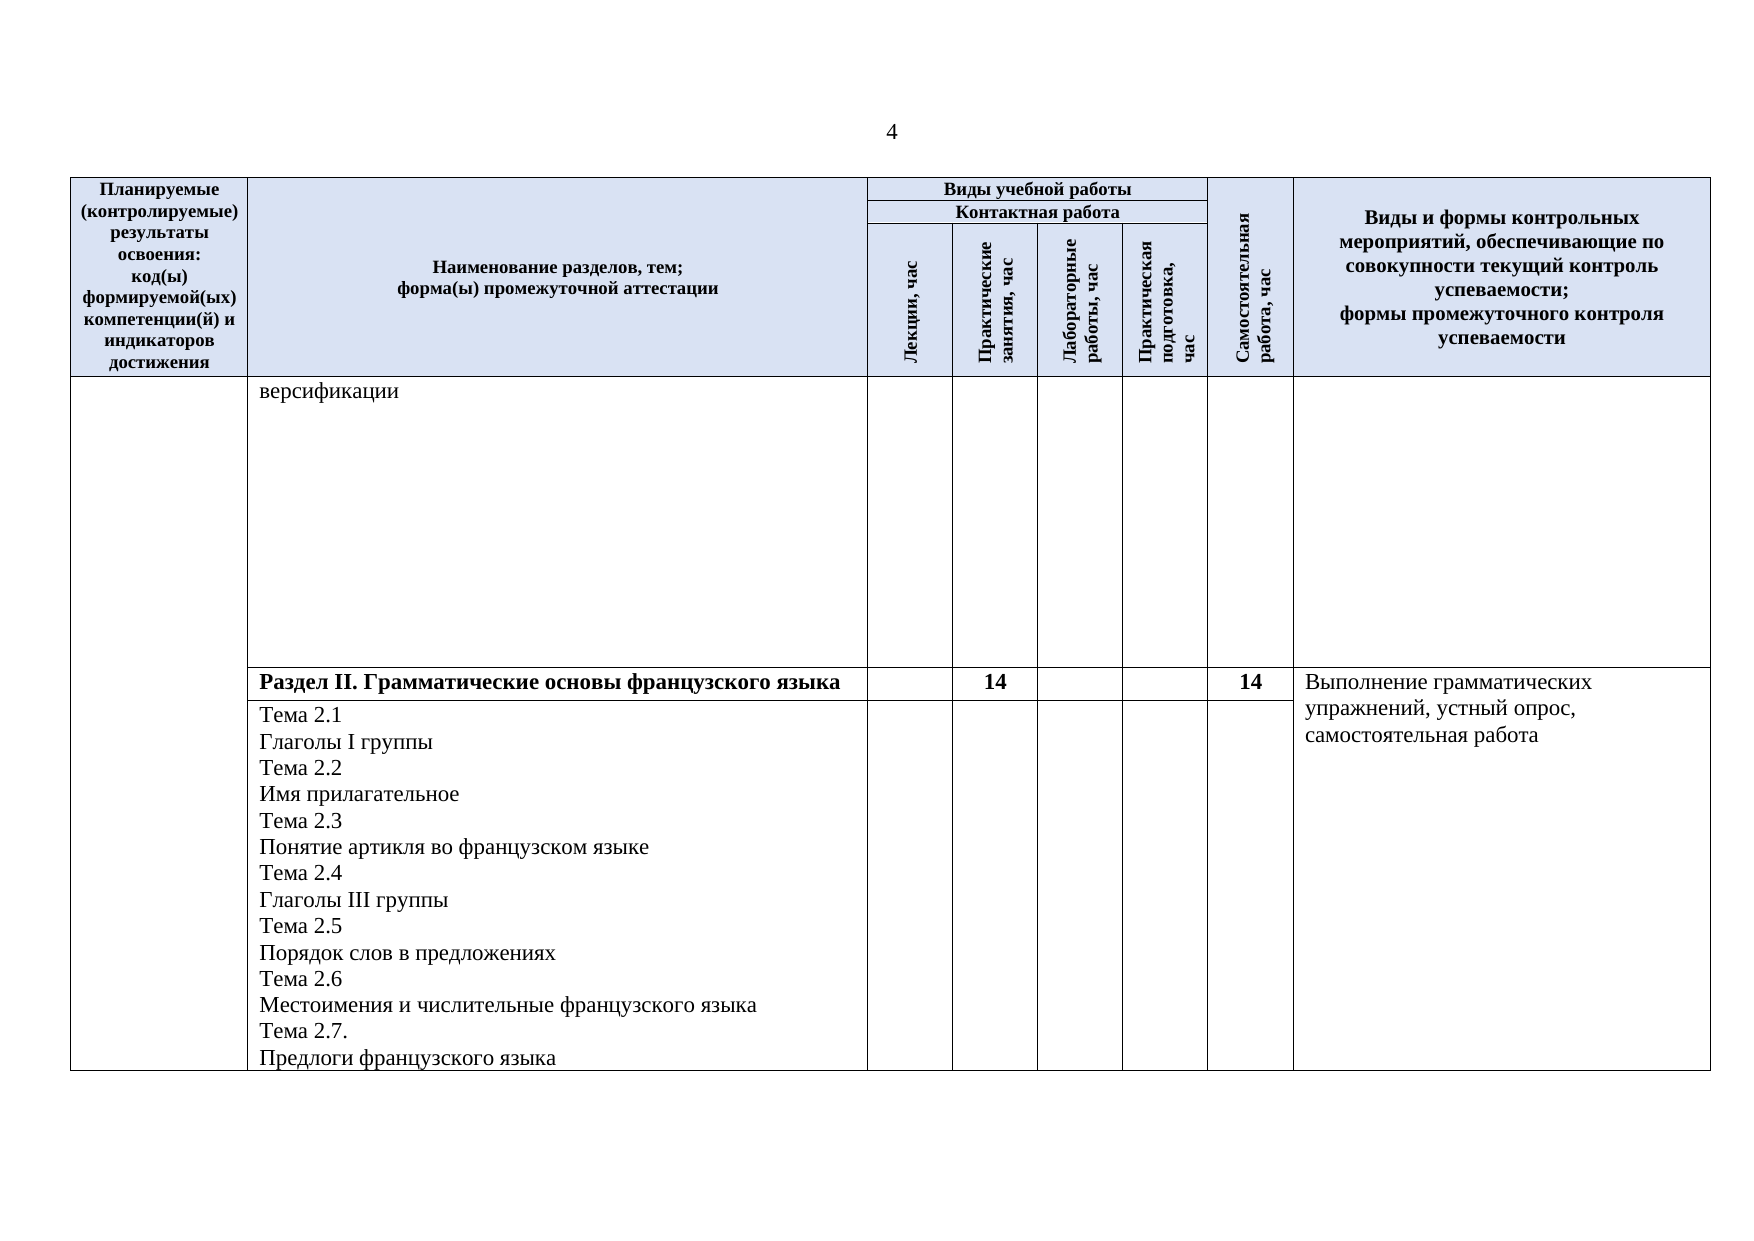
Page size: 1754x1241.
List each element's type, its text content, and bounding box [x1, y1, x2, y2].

table_cell [953, 701, 1037, 1070]
table_cell [868, 668, 952, 700]
table_header Наименование разделов, тем; форма(ы) промежуточной аттестации [248, 178, 867, 376]
table_cell Практические занятия, час [953, 224, 1037, 376]
table_cell [868, 701, 952, 1070]
table_cell Лекции, час [868, 224, 952, 376]
table_cell Контактная работа [868, 201, 1207, 222]
table_cell Выполнение грамматических упражнений, устный опрос, самостоятельная работа Чтение текста, отработка фонетики, Выполнение грамматического задания [1294, 668, 1710, 1070]
table_cell Тема 2.1 Глаголы I группы Тема 2.2 Имя прилагательное Тема 2.3 Понятие артикля во французском языке Тема 2.4 Глаголы III группы Тема 2.5 Порядок слов в предложениях Тема 2.6 Местоимения и числительные французского языка Тема 2.7. Предлоги французского языка [248, 701, 867, 1070]
table_cell [953, 377, 1037, 667]
table_header Самостоятельная работа, час [1208, 178, 1293, 376]
table_cell [1038, 701, 1122, 1070]
table_cell [1123, 701, 1207, 1070]
table_cell 14 [1208, 668, 1293, 700]
table_cell Раздел II. Грамматические основы французского языка [248, 668, 867, 700]
table_header Виды и формы контрольных мероприятий, обеспечивающие по совокупности текущий контроль успеваемости; формы промежуточного контроля успеваемости [1294, 178, 1710, 376]
table_header Планируемые (контролируемые) результаты освоения: код(ы) формируемой(ых) компетенции(й) и индикаторов достижения компетенций [71, 178, 247, 376]
table_cell [1123, 377, 1207, 667]
table_cell [1208, 701, 1293, 1070]
table_cell 14 [953, 668, 1037, 700]
table_cell [1038, 377, 1122, 667]
table_cell Практическая подготовка, час [1123, 224, 1207, 376]
table_header Виды учебной работы [868, 178, 1207, 200]
table_cell [1208, 377, 1293, 667]
table_cell Тема 1.1 Вводно-фонетический курс Тема 1.2 Основные характеристики и особенности гласных звуков во французском языке Тема 1.3 Основные характеристики и особенности согласных французского языка Тема 1.4 Слоговое строение французского языка Тема 1.5 Синтаксическое членение и соединение звуков в речевом потоке Тема 1.6 Модификация и оттенки звуков в речевом потоке Тема 1.7 Чередования гласных фонем Тема 1.8 Чередования согласных фонем Тема 1.9 Мелодическая структура французского языка Тема 1.10 Фонетика аффектов и основные принципы французской версификации [248, 377, 867, 667]
table_cell [1038, 668, 1122, 700]
table_cell Лабораторные работы, час [1038, 224, 1122, 376]
table_cell [868, 377, 952, 667]
table_cell [1123, 668, 1207, 700]
